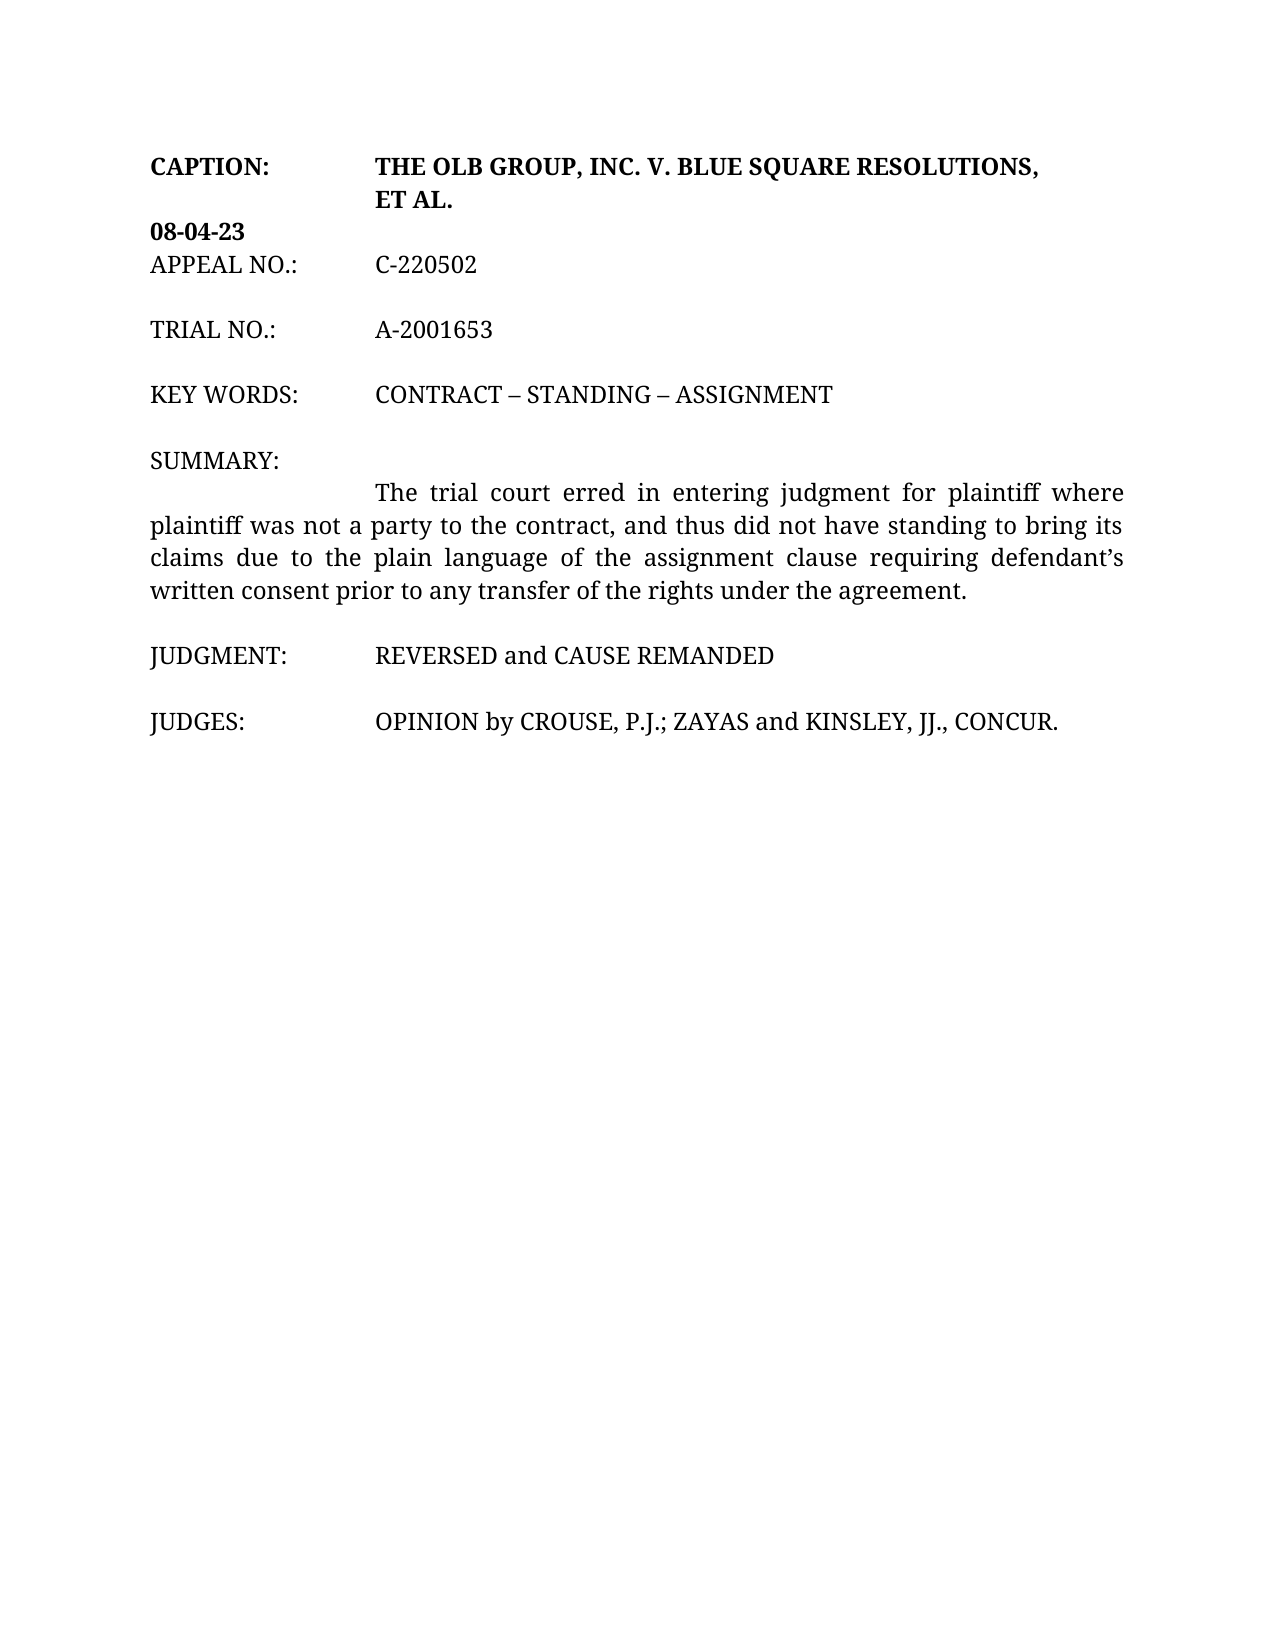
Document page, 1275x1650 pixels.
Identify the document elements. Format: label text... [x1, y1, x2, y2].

text The trial court erred in entering judgment for plaintiff where plaintiff was not a party to the contract, and thus did not have standing to bring its claims due to the plain language of the assignment clause requiring defendant’s written consent prior to any transfer of the rights under the agreement. [150, 476, 1125, 606]
subtitle CAPTION: THE OLB GROUP, INC. V. BLUE SQUARE RESOLUTIONS, [150, 150, 1125, 183]
text SUMMARY: [150, 443, 1125, 476]
subtitle ET AL. [375, 183, 1125, 215]
text KEY WORDS: CONTRACT – STANDING – ASSIGNMENT [150, 378, 1125, 411]
text JUDGMENT: REVERSED and CAUSE REMANDED [150, 639, 1125, 672]
text TRIAL NO.: A-2001653 [150, 313, 1125, 346]
text JUDGES: OPINION by CROUSE, P.J.; ZAYAS and KINSLEY, JJ., CONCUR. [150, 704, 1125, 737]
text APPEAL NO.: C-220502 [150, 248, 1125, 280]
text 08-04-23 [150, 215, 1125, 248]
